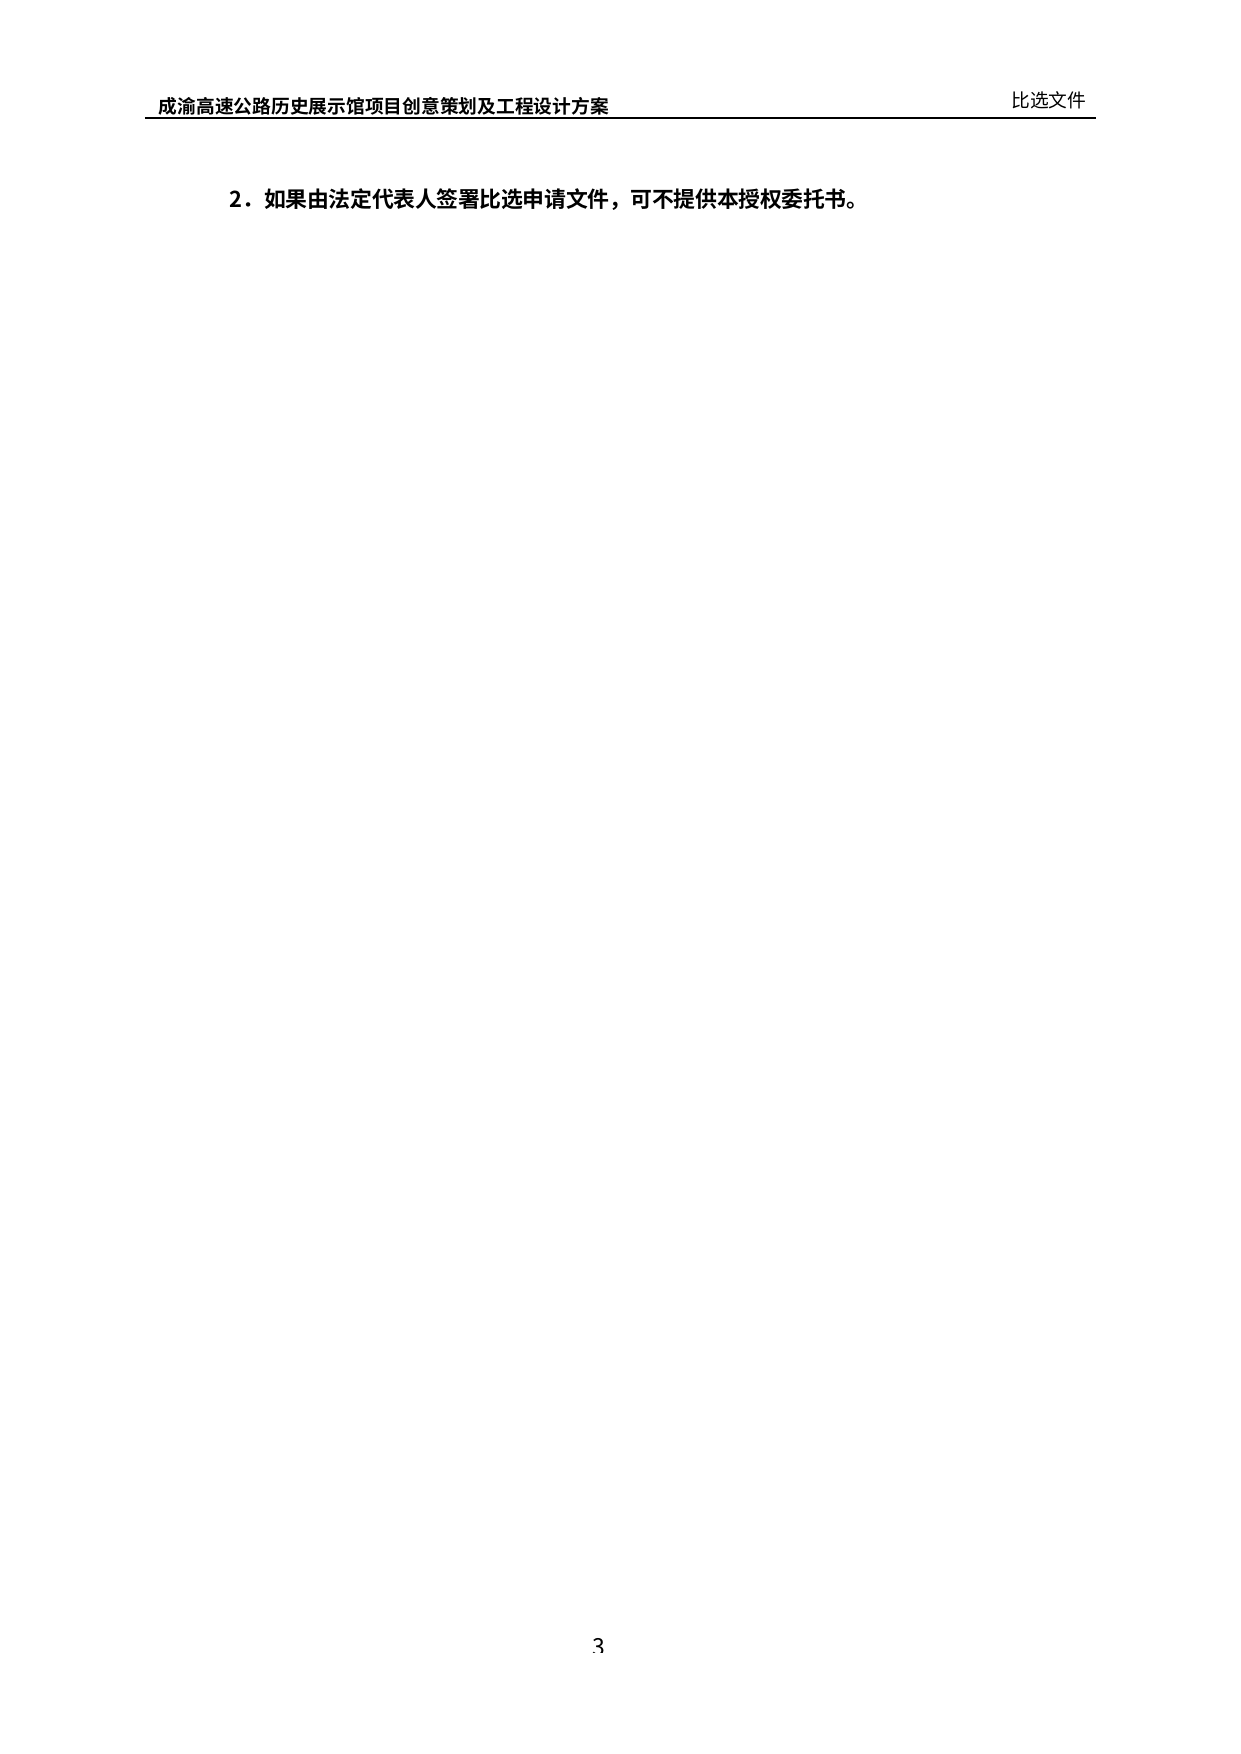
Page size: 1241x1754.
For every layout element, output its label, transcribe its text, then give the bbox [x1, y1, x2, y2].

list 2．如果由法定代表人签署比选申请文件，可不提供本授权委托书。 [229, 182, 1144, 213]
